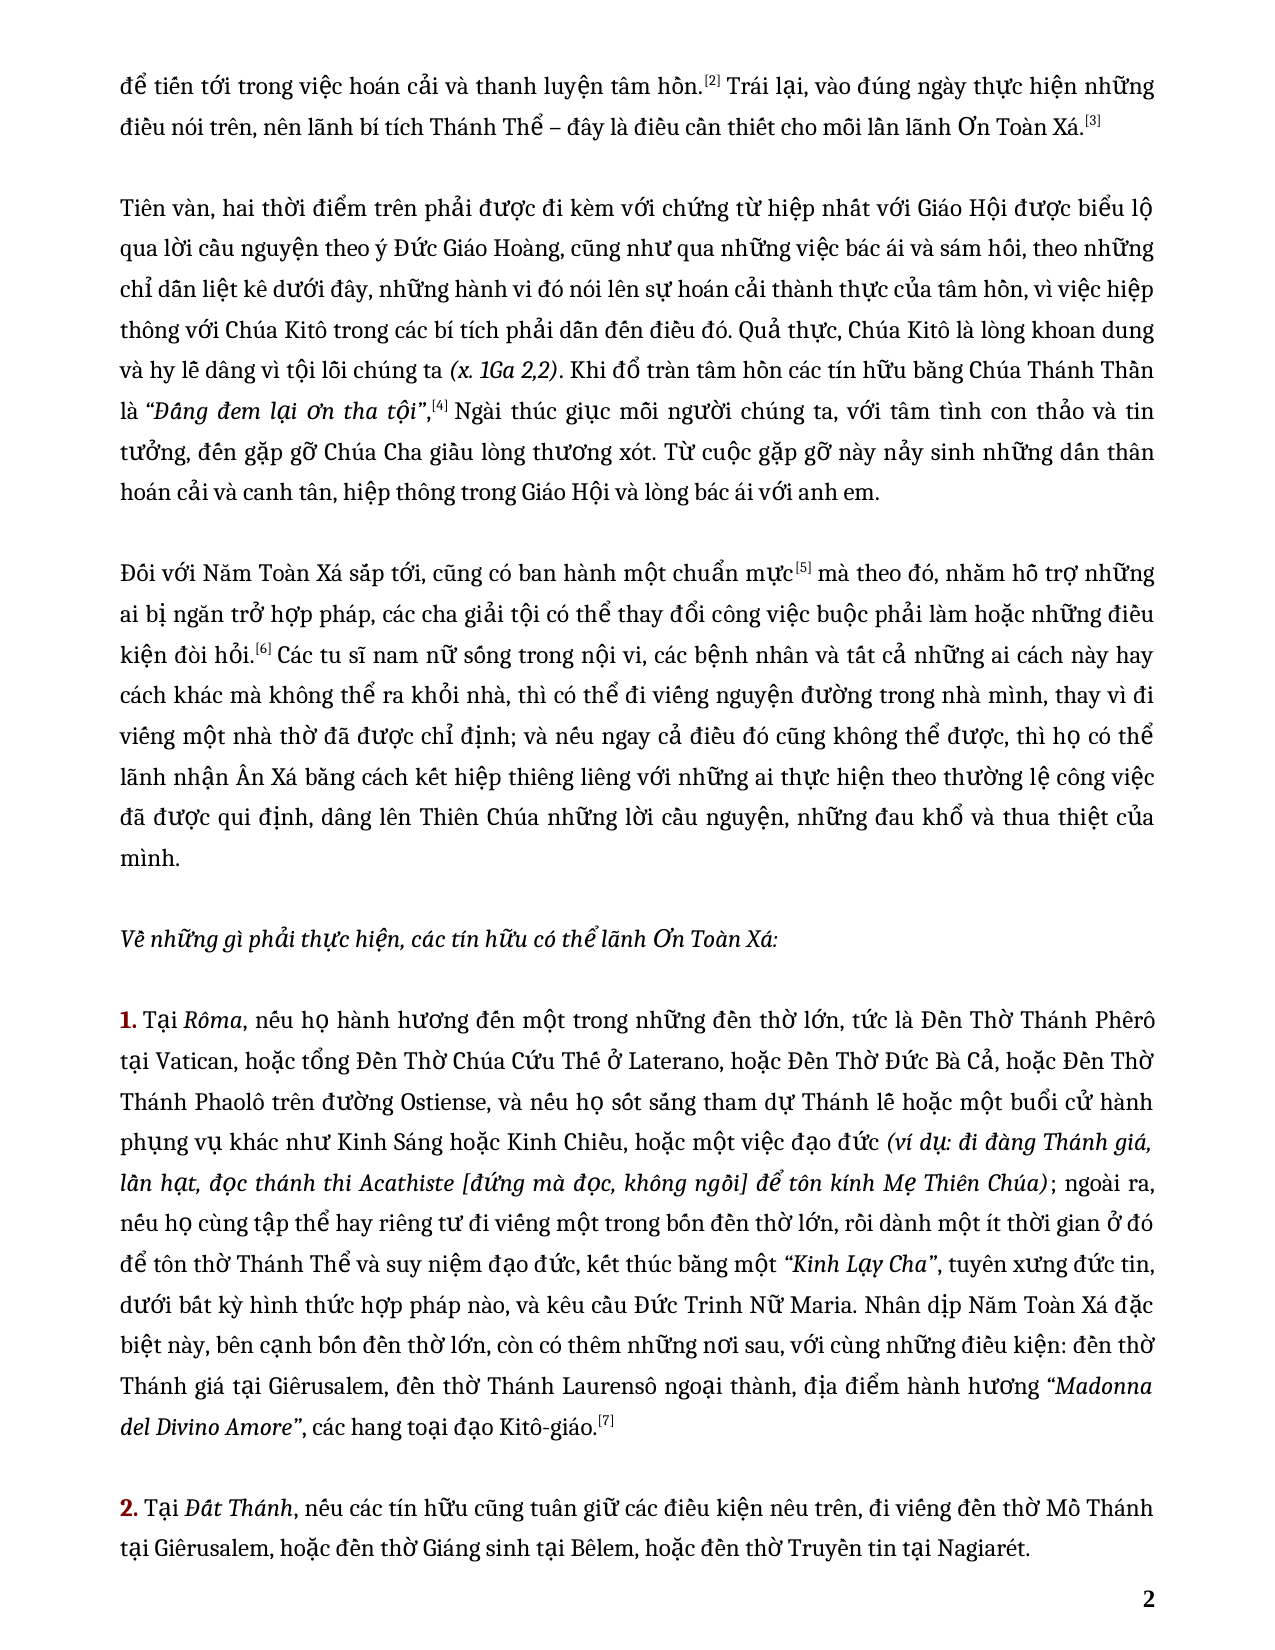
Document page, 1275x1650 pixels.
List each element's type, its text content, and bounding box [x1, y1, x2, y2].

text 2. Tại Đất Thánh, nếu các tín hữu cũng tuân giữ các điều kiện nêu trên, đi viếng đền thờ Mồ Thánh tại Giêrusalem, hoặc đền thờ Giáng sinh tại Bêlem, hoặc đền thờ Truyền tin tại Nagiarét. [120, 1482, 1155, 1563]
text Về những gì phải thực hiện, các tín hữu có thể lãnh Ơn Toàn Xá: [120, 913, 1155, 954]
text Tiên vàn, hai thời điểm trên phải được đi kèm với chứng từ hiệp nhất với Giáo Hội được biểu lộ qua lời cầu nguyện theo ý Đức Giáo Hoàng, cũng như qua những việc bác ái và sám hối, theo những chỉ dẫn liệt kê dưới đây, những hành vi đó nói lên sự hoán cải thành thực của tâm hồn, vì việc hiệp thông với Chúa Kitô trong các bí tích phải dẫn đến điều đó. Quả thực, Chúa Kitô là lòng khoan dung và hy lễ dâng vì tội lỗi chúng ta (x. 1Ga 2,2). Khi đổ tràn tâm hồn các tín hữu bằng Chúa Thánh Thần là “Đấng đem lại ơn tha tội”,[4] Ngài thúc giục mỗi người chúng ta, với tâm tình con thảo và tin tưởng, đến gặp gỡ Chúa Cha giầu lòng thương xót. Từ cuộc gặp gỡ này nảy sinh những dấn thân hoán cải và canh tân, hiệp thông trong Giáo Hội và lòng bác ái với anh em. [120, 182, 1155, 507]
text Đối với Năm Toàn Xá sắp tới, cũng có ban hành một chuẩn mực[5] mà theo đó, nhằm hỗ trợ những ai bị ngăn trở hợp pháp, các cha giải tội có thể thay đổi công việc buộc phải làm hoặc những điều kiện đòi hỏi.[6] Các tu sĩ nam nữ sống trong nội vi, các bệnh nhân và tất cả những ai cách này hay cách khác mà không thể ra khỏi nhà, thì có thể đi viếng nguyện đường trong nhà mình, thay vì đi viếng một nhà thờ đã được chỉ định; và nếu ngay cả điều đó cũng không thể được, thì họ có thể lãnh nhận Ân Xá bằng cách kết hiệp thiêng liêng với những ai thực hiện theo thường lệ công việc đã được qui định, dâng lên Thiên Chúa những lời cầu nguyện, những đau khổ và thua thiệt của mình. [120, 547, 1155, 872]
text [120, 60, 1155, 141]
text 1. Tại Rôma, nếu họ hành hương đến một trong những đền thờ lớn, tức là Đền Thờ Thánh Phêrô tại Vatican, hoặc tổng Đền Thờ Chúa Cứu Thế ở Laterano, hoặc Đền Thờ Đức Bà Cả, hoặc Đền Thờ Thánh Phaolô trên đường Ostiense, và nếu họ sốt sắng tham dự Thánh lễ hoặc một buổi cử hành phụng vụ khác như Kinh Sáng hoặc Kinh Chiều, hoặc một việc đạo đức (ví dụ: đi đàng Thánh giá, lần hạt, đọc thánh thi Acathiste [đứng mà đọc, không ngồi] để tôn kính Mẹ Thiên Chúa); ngoài ra, nếu họ cùng tập thể hay riêng tư đi viếng một trong bốn đền thờ lớn, rồi dành một ít thời gian ở đó để tôn thờ Thánh Thể và suy niệm đạo đức, kết thúc bằng một “Kinh Lạy Cha”, tuyên xưng đức tin, dưới bất kỳ hình thức hợp pháp nào, và kêu cầu Đức Trinh Nữ Maria. Nhân dịp Năm Toàn Xá đặc biệt này, bên cạnh bốn đền thờ lớn, còn có thêm những nơi sau, với cùng những điều kiện: đền thờ Thánh giá tại Giêrusalem, đền thờ Thánh Laurensô ngoại thành, địa điểm hành hương “Madonna del Divino Amore”, các hang toại đạo Kitô-giáo.[7] [120, 994, 1155, 1441]
